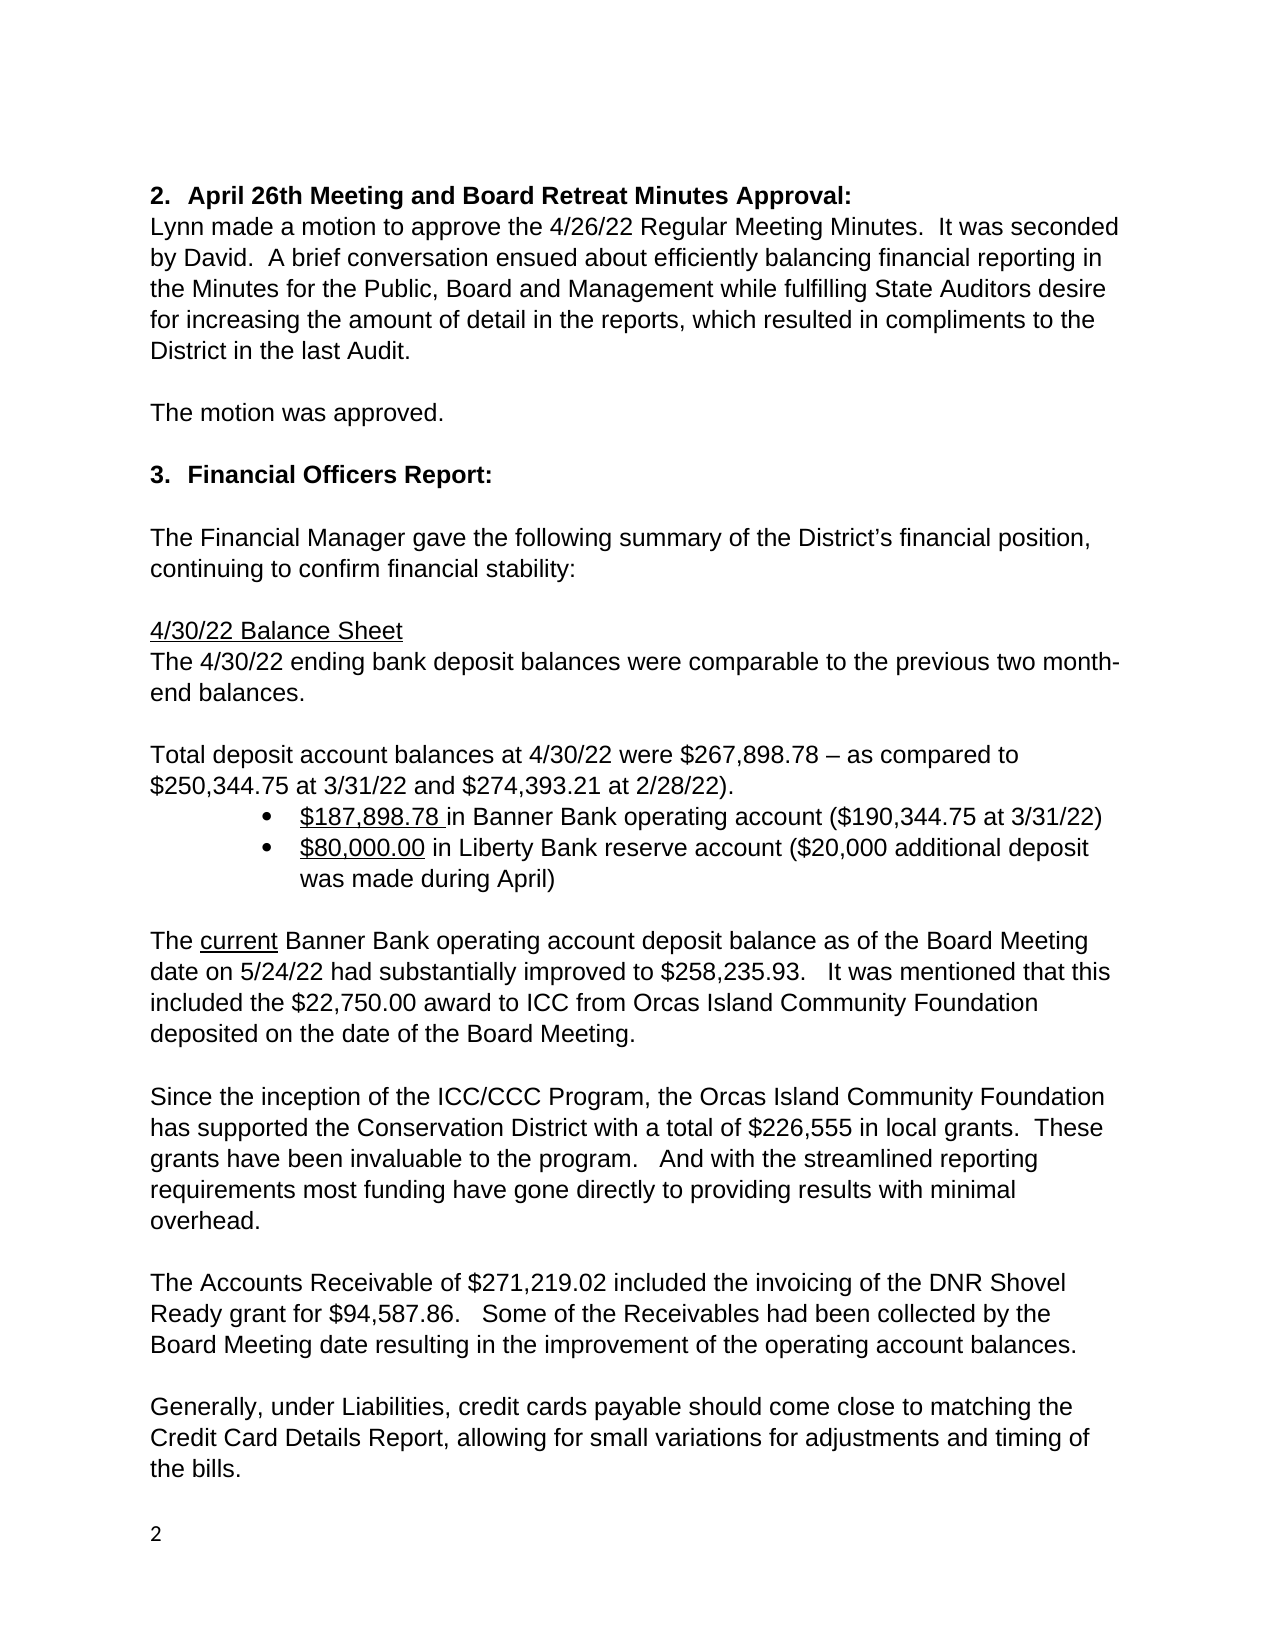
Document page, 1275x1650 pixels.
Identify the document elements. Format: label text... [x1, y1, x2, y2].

text The motion was approved. [150, 398, 1125, 427]
text Lynn made a motion to approve the 4/26/22 Regular Meeting Minutes. It was seconded by David. A brief conversation ensued about efficiently balancing financial reporting in the Minutes for the Public, Board and Management while fulfilling State Auditors desire for increasing the amount of detail in the reports, which resulted in compliments to the District in the last Audit. [150, 212, 1125, 365]
list $80,000.00 in Liberty Bank reserve account ($20,000 additional deposit was made during April) [262, 833, 1125, 893]
list $187,898.78 in Banner Bank operating account ($190,344.75 at 3/31/22) [262, 802, 1125, 831]
text The Financial Manager gave the following summary of the District’s financial position, continuing to confirm financial stability: [150, 522, 1125, 582]
text Generally, under Liabilities, credit cards payable should come close to matching the Credit Card Details Report, allowing for small variations for adjustments and timing of the bills. [150, 1392, 1125, 1483]
text The Accounts Receivable of $271,219.02 included the invoicing of the DNR Shovel Ready grant for $94,587.86. Some of the Receivables had been collected by the Board Meeting date resulting in the improvement of the operating account balances. [150, 1268, 1125, 1358]
text Total deposit account balances at 4/30/22 were $267,898.78 – as compared to $250,344.75 at 3/31/22 and $274,393.21 at 2/28/22). [150, 740, 1125, 799]
text The current Banner Bank operating account deposit balance as of the Board Meeting date on 5/24/22 had substantially improved to $258,235.93. It was mentioned that this included the $22,750.00 award to ICC from Orcas Island Community Foundation deposited on the date of the Board Meeting. [150, 926, 1125, 1048]
text 4/30/22 Balance Sheet [150, 616, 1125, 644]
text Since the inception of the ICC/CCC Program, the Orcas Island Community Foundation has supported the Conservation District with a total of $226,555 in local grants. These grants have been invaluable to the program. And with the streamlined reporting requirements most funding have gone directly to providing results with minimal overhead. [150, 1081, 1125, 1234]
list Financial Officers Report: [150, 460, 1125, 489]
text The 4/30/22 ending bank deposit balances were comparable to the previous two month-end balances. [150, 647, 1125, 706]
list April 26th Meeting and Board Retreat Minutes Approval: [150, 181, 1125, 210]
